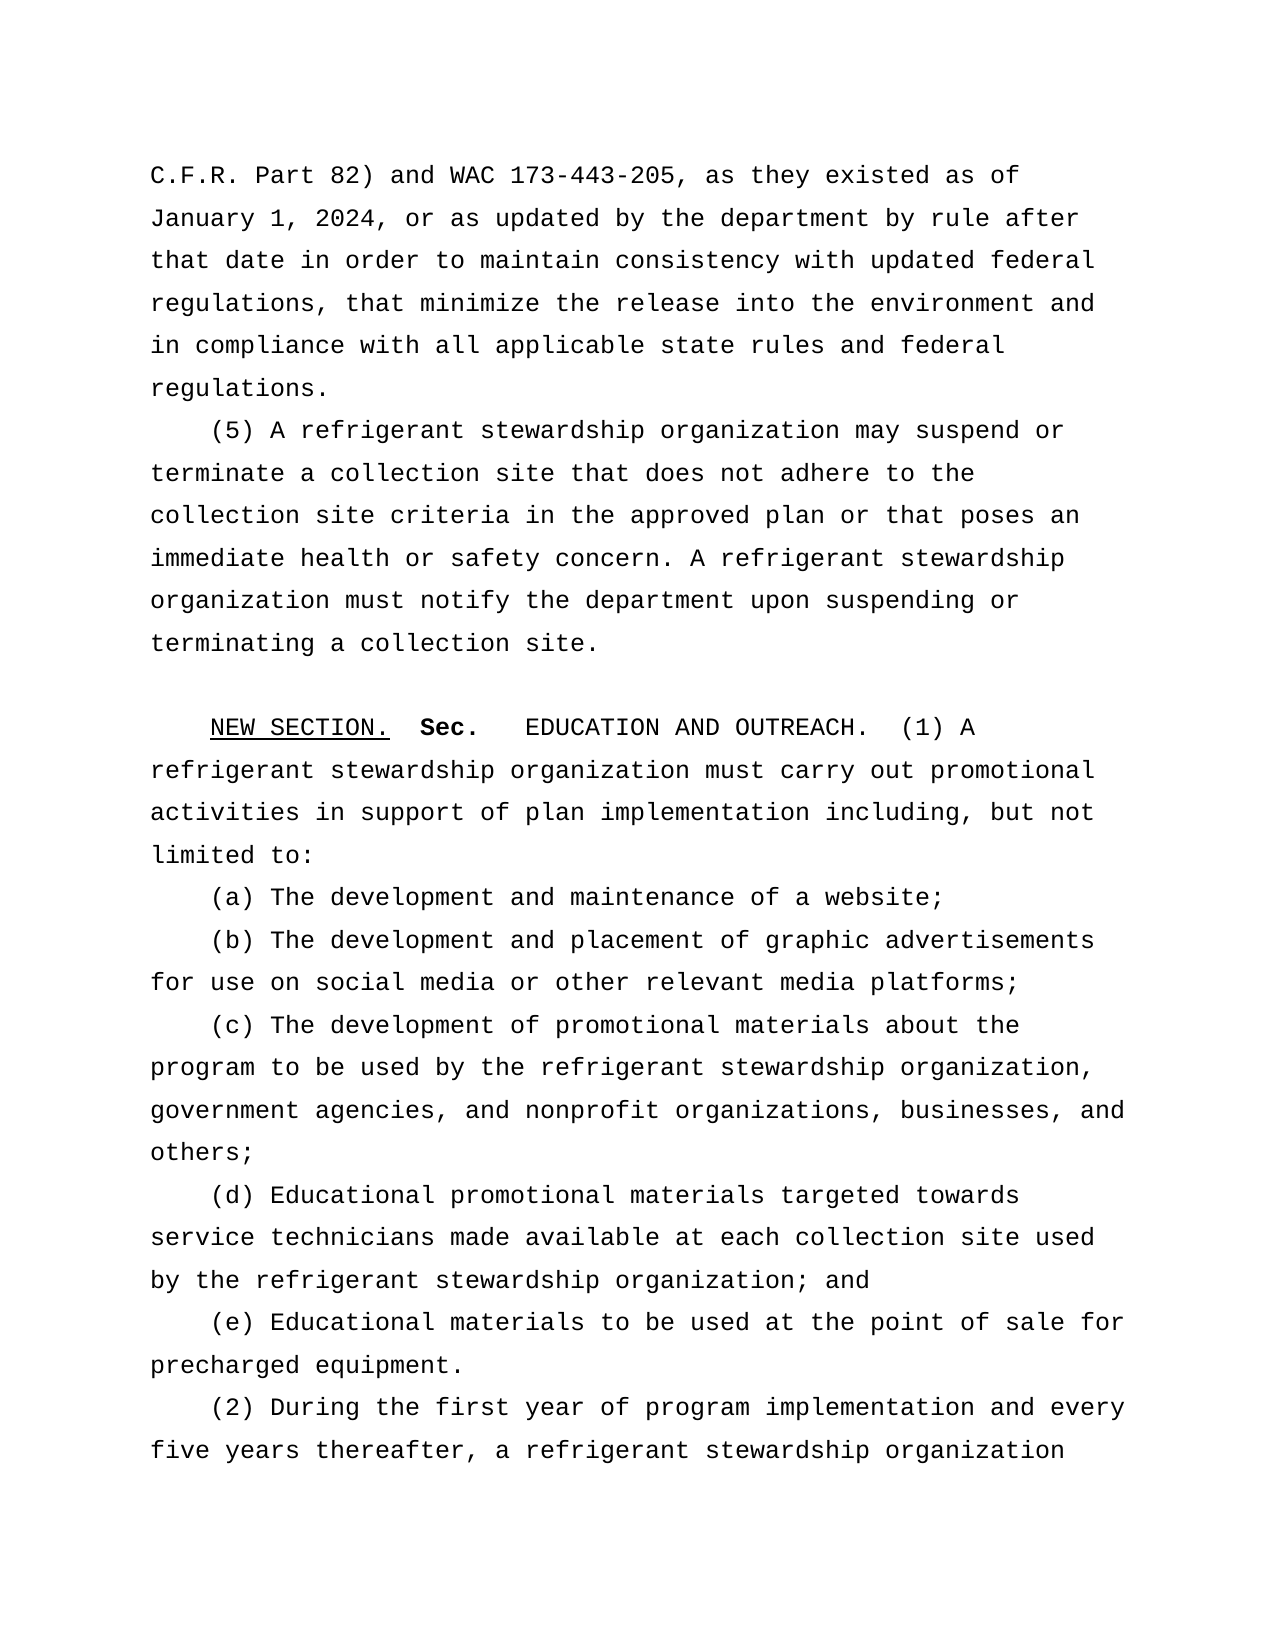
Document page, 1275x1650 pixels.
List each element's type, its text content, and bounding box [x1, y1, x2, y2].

text (b) The development and placement of graphic advertisements for use on social media or other relevant media platforms; [150, 914, 1125, 999]
text (e) Educational materials to be used at the point of sale for precharged equipment. [150, 1297, 1125, 1382]
text (d) Educational promotional materials targeted towards service technicians made available at each collection site used by the refrigerant stewardship organization; and [150, 1169, 1125, 1297]
text (5) A refrigerant stewardship organization may suspend or terminate a collection site that does not adhere to the collection site criteria in the approved plan or that poses an immediate health or safety concern. A refrigerant stewardship organization must notify the department upon suspending or terminating a collection site. [150, 405, 1125, 660]
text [150, 150, 1125, 405]
text NEW SECTION. Sec. EDUCATION AND OUTREACH. (1) A refrigerant stewardship organization must carry out promotional activities in support of plan implementation including, but not limited to: [150, 702, 1125, 872]
text (c) The development of promotional materials about the program to be used by the refrigerant stewardship organization, government agencies, and nonprofit organizations, businesses, and others; [150, 999, 1125, 1169]
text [150, 1382, 1125, 1467]
text (a) The development and maintenance of a website; [150, 872, 1125, 914]
